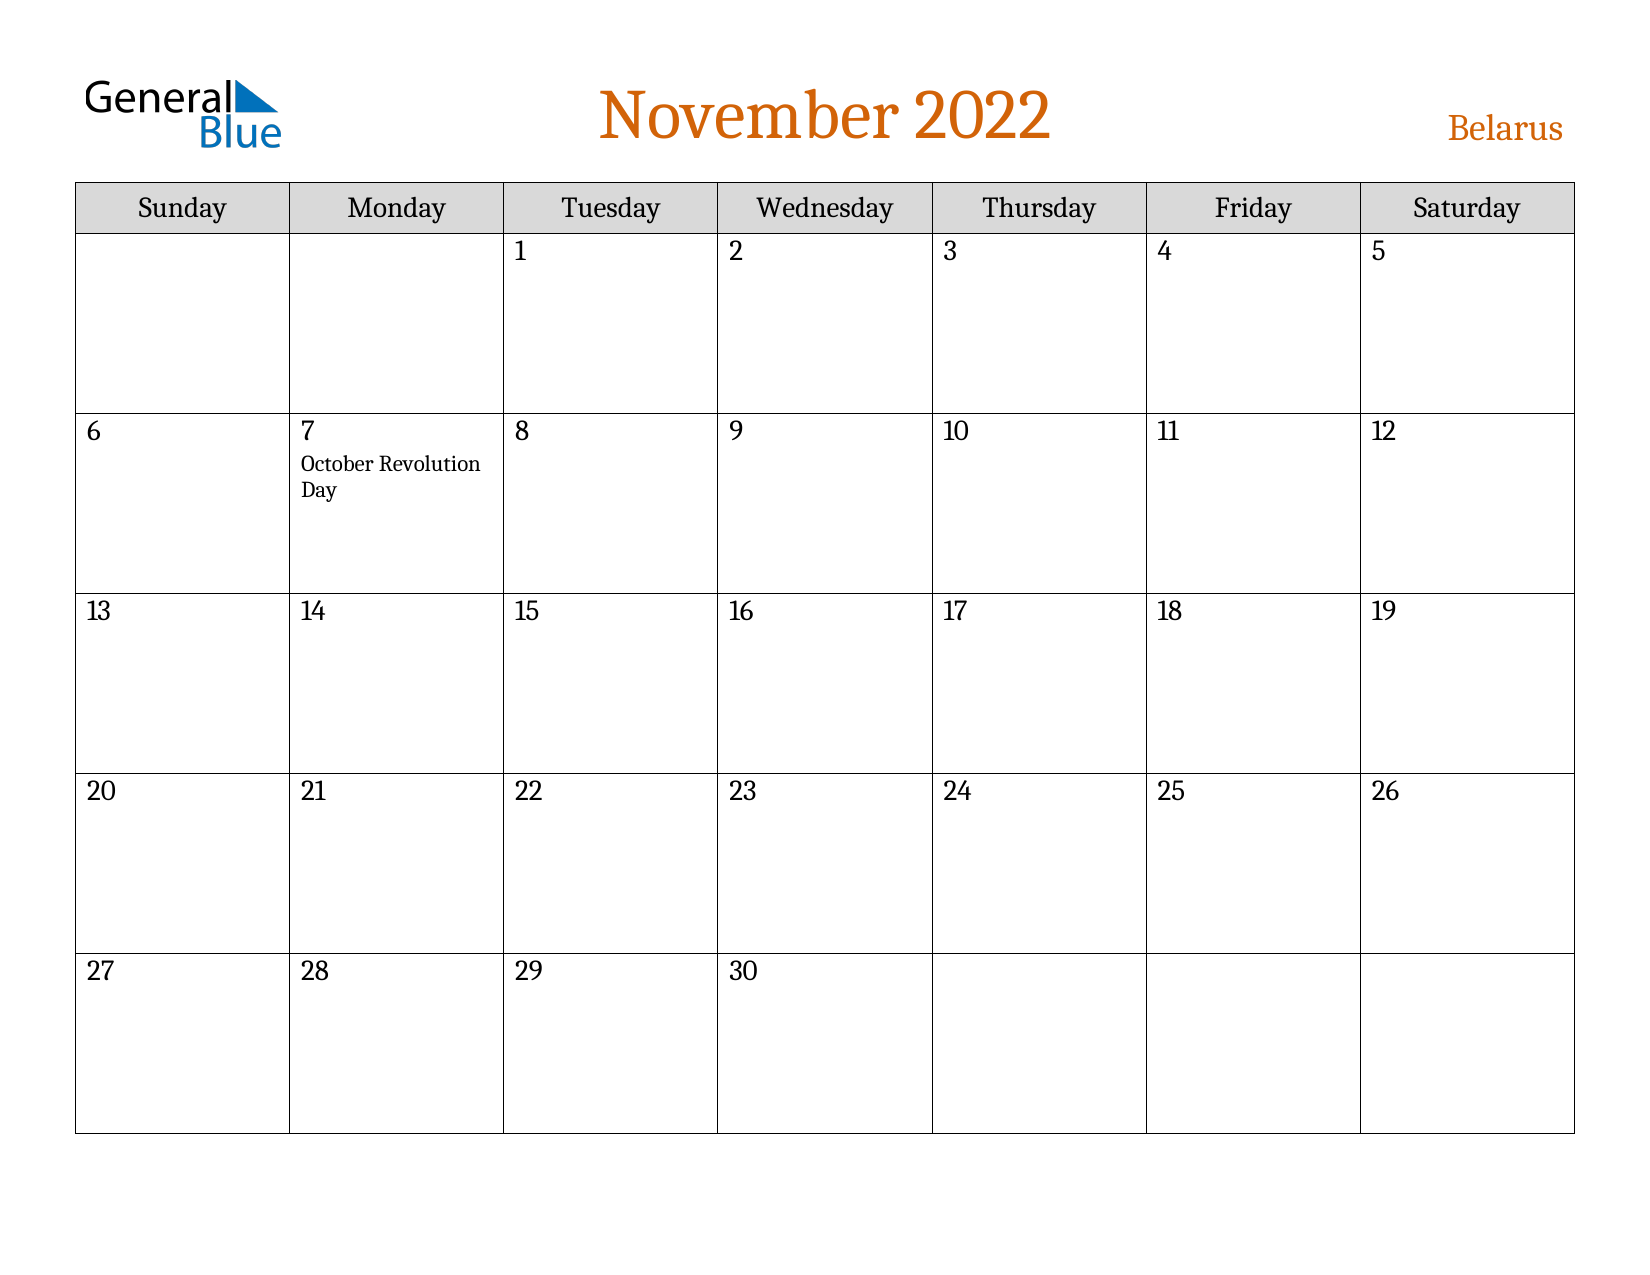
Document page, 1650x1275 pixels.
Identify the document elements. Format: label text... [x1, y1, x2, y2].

table_cell [933, 954, 1146, 990]
table_cell [504, 990, 717, 1133]
table_cell 8 [504, 414, 717, 450]
table_cell [933, 810, 1146, 953]
table_cell Wednesday [718, 183, 932, 233]
table_cell 2 [718, 234, 932, 270]
table_cell [1361, 990, 1574, 1133]
table_cell [290, 630, 503, 773]
table_cell 13 [76, 594, 289, 630]
table_cell 29 [504, 954, 717, 990]
table_cell 12 [1361, 414, 1574, 450]
table_cell [504, 630, 717, 773]
table_cell [1361, 270, 1574, 413]
table_cell 19 [1361, 594, 1574, 630]
table_cell 10 [933, 414, 1146, 450]
table_cell [718, 990, 932, 1133]
table_cell 20 [76, 774, 289, 810]
table_cell Saturday [1361, 183, 1574, 233]
table_cell [1147, 810, 1360, 953]
table_cell [718, 630, 932, 773]
table_cell [933, 450, 1146, 593]
table_cell [933, 270, 1146, 413]
table_cell [1147, 990, 1360, 1133]
table_cell [718, 450, 932, 593]
table_cell 24 [933, 774, 1146, 810]
table_cell [933, 630, 1146, 773]
table_cell [76, 630, 289, 773]
table_cell [718, 270, 932, 413]
table_cell 27 [76, 954, 289, 990]
table_header November 2022 [504, 75, 1146, 182]
table_cell [1361, 450, 1574, 593]
table_cell [290, 990, 503, 1133]
table_cell [1361, 954, 1574, 990]
table_cell [76, 810, 289, 953]
table_cell [933, 990, 1146, 1133]
table_header Belarus [1146, 75, 1574, 182]
picture [86, 80, 281, 148]
table_cell 5 [1361, 234, 1574, 270]
table_cell 3 [933, 234, 1146, 270]
table_cell 1 [504, 234, 717, 270]
table_cell Thursday [933, 183, 1146, 233]
table_cell 26 [1361, 774, 1574, 810]
table_cell [1361, 630, 1574, 773]
table_cell [76, 450, 289, 593]
table_cell 9 [718, 414, 932, 450]
table_cell 25 [1147, 774, 1360, 810]
table_cell [718, 810, 932, 953]
table_cell 6 [76, 414, 289, 450]
table_cell [1147, 270, 1360, 413]
table_cell [290, 270, 503, 413]
table_cell [1147, 954, 1360, 990]
table_cell [1147, 450, 1360, 593]
table_cell 17 [933, 594, 1146, 630]
table_cell 18 [1147, 594, 1360, 630]
table_cell 30 [718, 954, 932, 990]
table_cell 15 [504, 594, 717, 630]
table_cell 11 [1147, 414, 1360, 450]
table_cell 21 [290, 774, 503, 810]
table_cell [504, 270, 717, 413]
table_cell 28 [290, 954, 503, 990]
table_cell [290, 234, 503, 270]
table_cell Friday [1147, 183, 1360, 233]
table_cell [1361, 810, 1574, 953]
table_cell 7 [290, 414, 503, 450]
table_cell Tuesday [504, 183, 717, 233]
table_cell October Revolution Day [290, 450, 503, 593]
table_cell 23 [718, 774, 932, 810]
table_cell 4 [1147, 234, 1360, 270]
table_cell 16 [718, 594, 932, 630]
table_cell 22 [504, 774, 717, 810]
table_header [76, 75, 503, 182]
table_cell 14 [290, 594, 503, 630]
table_cell Sunday [76, 183, 289, 233]
table_cell [76, 990, 289, 1133]
table_cell [290, 810, 503, 953]
table_cell [1147, 630, 1360, 773]
table_cell [76, 234, 289, 270]
table_cell [504, 450, 717, 593]
table_cell Monday [290, 183, 503, 233]
table_cell [76, 270, 289, 413]
table_cell [504, 810, 717, 953]
